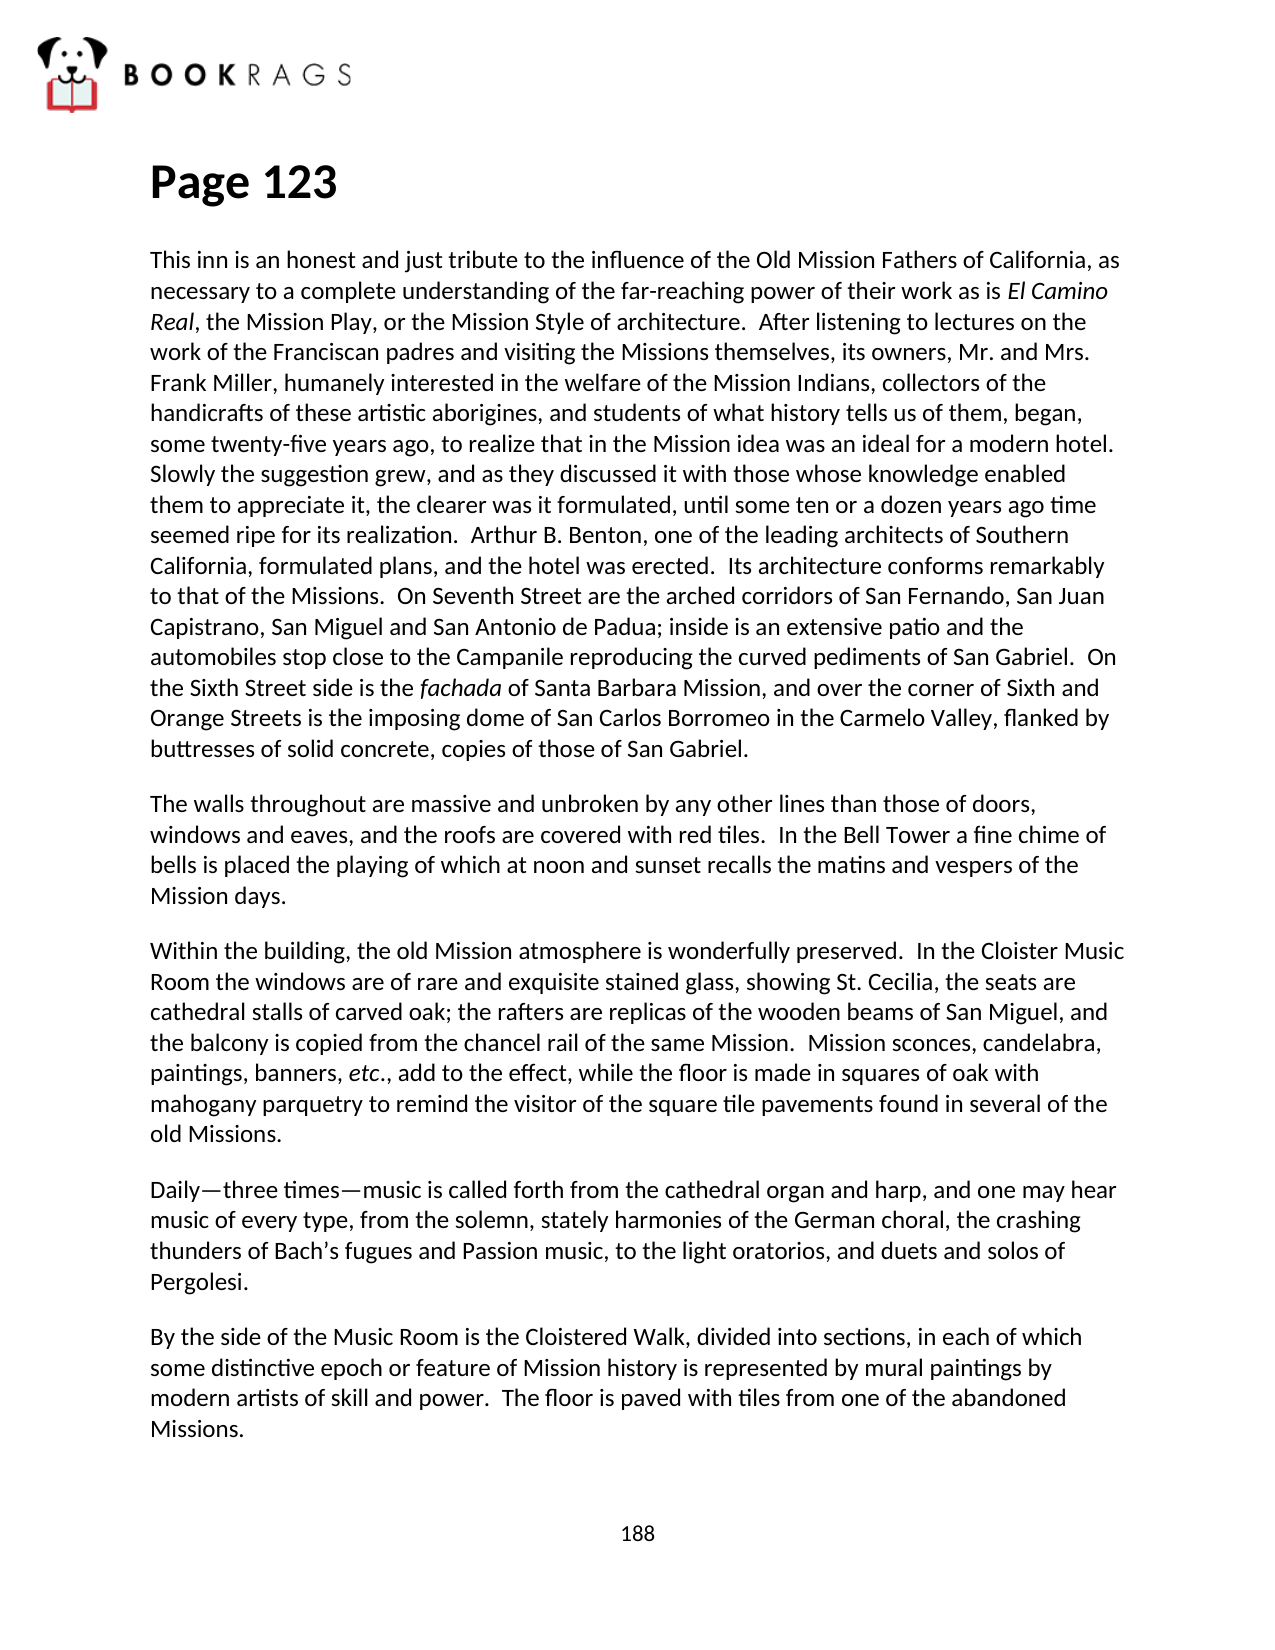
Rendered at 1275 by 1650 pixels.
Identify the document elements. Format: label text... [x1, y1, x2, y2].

text This inn is an honest and just tribute to the influence of the Old Mission Fathers of California, as necessary to a complete understanding of the far-reaching power of their work as is El Camino Real, the Mission Play, or the Mission Style of architecture. After listening to lectures on the work of the Franciscan padres and visiting the Missions themselves, its owners, Mr. and Mrs. Frank Miller, humanely interested in the welfare of the Mission Indians, collectors of the handicrafts of these artistic aborigines, and students of what history tells us of them, began, some twenty-five years ago, to realize that in the Mission idea was an ideal for a modern hotel. Slowly the suggestion grew, and as they discussed it with those whose knowledge enabled them to appreciate it, the clearer was it formulated, until some ten or a dozen years ago time seemed ripe for its realization. Arthur B. Benton, one of the leading architects of Southern California, formulated plans, and the hotel was erected. Its architecture conforms remarkably to that of the Missions. On Seventh Street are the arched corridors of San Fernando, San Juan Capistrano, San Miguel and San Antonio de Padua; inside is an extensive patio and the automobiles stop close to the Campanile reproducing the curved pediments of San Gabriel. On the Sixth Street side is the fachada of Santa Barbara Mission, and over the corner of Sixth and Orange Streets is the imposing dome of San Carlos Borromeo in the Carmelo Valley, flanked by buttresses of solid concrete, copies of those of San Gabriel. [150, 244, 1125, 763]
text Within the building, the old Mission atmosphere is wonderfully preserved. In the Cloister Music Room the windows are of rare and exquisite stained glass, showing St. Cecilia, the seats are cathedral stalls of carved oak; the rafters are replicas of the wooden beams of San Miguel, and the balcony is copied from the chancel rail of the same Mission. Mission sconces, candelabra, paintings, banners, etc., add to the effect, while the floor is made in squares of oak with mahogany parquetry to remind the visitor of the square tile pavements found in several of the old Missions. [150, 936, 1125, 1149]
text By the side of the Music Room is the Cloistered Walk, divided into sections, in each of which some distinctive epoch or feature of Mission history is represented by mural paintings by modern artists of skill and power. The floor is paved with tiles from one of the abandoned Missions. [150, 1321, 1125, 1443]
text Daily—­three times—­music is called forth from the cathedral organ and harp, and one may hear music of every type, from the solemn, stately harmonies of the German choral, the crashing thunders of Bach’s fugues and Passion music, to the light oratorios, and duets and solos of Pergolesi. [150, 1174, 1125, 1296]
text Page 123 [150, 150, 1125, 211]
text The walls throughout are massive and unbroken by any other lines than those of doors, windows and eaves, and the roofs are covered with red tiles. In the Bell Tower a fine chime of bells is placed the playing of which at noon and sunset recalls the matins and vespers of the Mission days. [150, 788, 1125, 911]
picture [37, 37, 351, 113]
